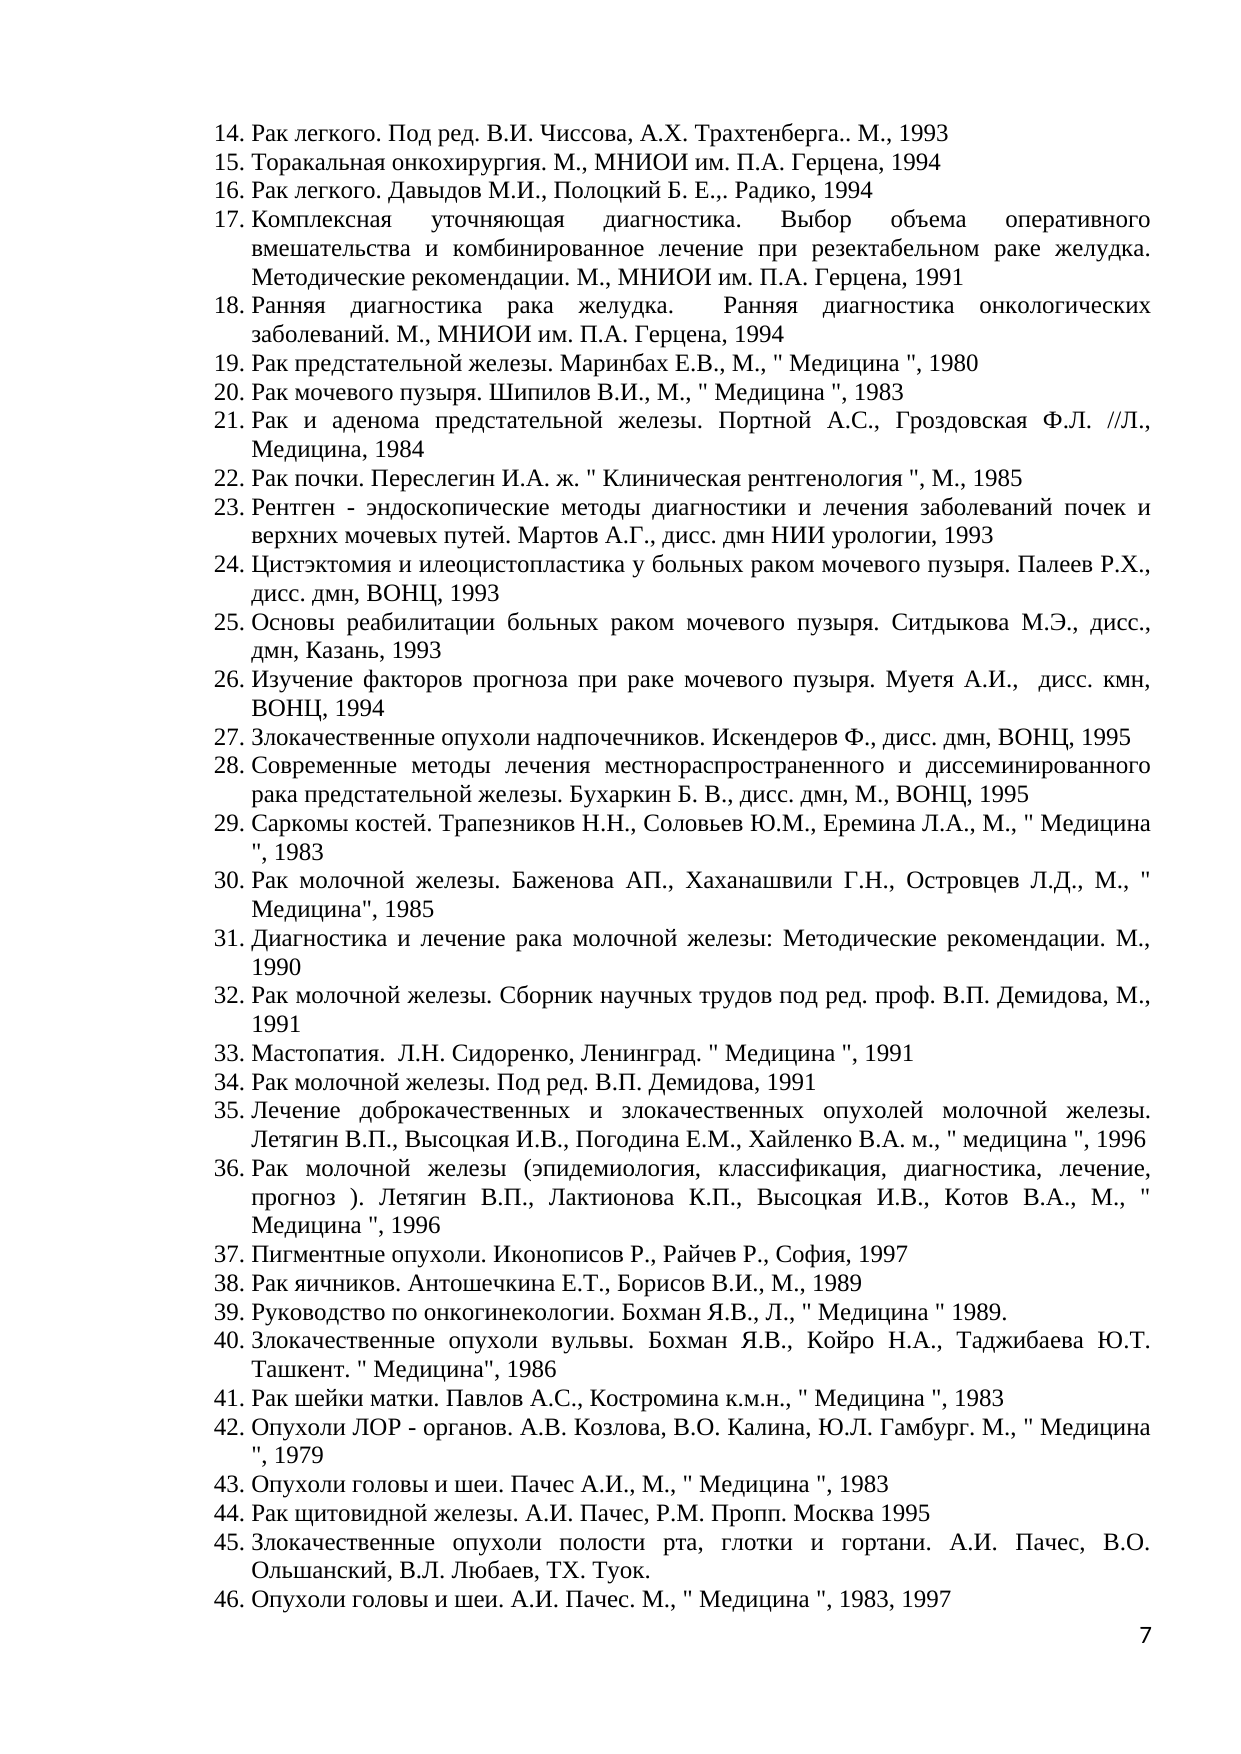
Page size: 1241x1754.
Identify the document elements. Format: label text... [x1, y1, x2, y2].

list Рак молочной железы. Баженова АП., Хаханашвили Г.Н., Островцев Л.Д., М., " Медицина", 1985 [213, 866, 1152, 923]
list Рак шейки матки. Павлов А.С., Костромина к.м.н., " Медицина ", 1983 [213, 1383, 1152, 1412]
list Пигментные опухоли. Иконописов Р., Райчев Р., София, 1997 [213, 1239, 1152, 1268]
list Саркомы костей. Трапезников Н.Н., Соловьев Ю.М., Еремина Л.А., М., " Медицина ", 1983 [213, 808, 1152, 866]
list Рак легкого. Под ред. В.И. Чиссова, А.Х. Трахтенберга.. М., 1993 [213, 118, 1152, 147]
list Злокачественные опухоли полости рта, глотки и гортани. А.И. Пачес, В.О. Ольшанский, В.Л. Любаев, ТХ. Туок. [213, 1527, 1152, 1584]
list Руководство по онкогинекологии. Бохман Я.В., Л., " Медицина " 1989. [213, 1297, 1152, 1326]
list Опухоли головы и шеи. Пачес А.И., М., " Медицина ", 1983 [213, 1469, 1152, 1498]
list Рак яичников. Антошечкина Е.Т., Борисов В.И., М., 1989 [213, 1268, 1152, 1297]
list Рак почки. Переслегин И.А. ж. " Клиническая рентгенология ", М., 1985 [213, 463, 1152, 492]
list Рак мочевого пузыря. Шипилов В.И., М., " Медицина ", 1983 [213, 377, 1152, 406]
list Лечение доброкачественных и злокачественных опухолей молочной железы. Летягин В.П., Высоцкая И.В., Погодина Е.М., Хайленко В.А. м., " медицина ", 1996 [213, 1096, 1152, 1153]
list Рентген - эндоскопические методы диагностики и лечения заболеваний почек и верхних мочевых путей. Мартов А.Г., дисс. дмн НИИ урологии, 1993 [213, 492, 1152, 549]
list Рак молочной железы. Под ред. В.П. Демидова, 1991 [213, 1067, 1152, 1096]
list Ранняя диагностика рака желудка. Ранняя диагностика онкологических заболеваний. М., МНИОИ им. П.А. Герцена, 1994 [213, 291, 1152, 348]
list Мастопатия. Л.Н. Сидоренко, Ленинград. " Медицина ", 1991 [213, 1038, 1152, 1067]
list Комплексная уточняющая диагностика. Выбор объема оперативного вмешательства и комбинированное лечение при резектабельном раке желудка. Методические рекомендации. М., МНИОИ им. П.А. Герцена, 1991 [213, 204, 1152, 291]
list Рак щитовидной железы. А.И. Пачес, P.M. Пропп. Москва 1995 [213, 1498, 1152, 1527]
list Рак и аденома предстательной железы. Портной А.С., Гроздовская Ф.Л. //Л., Медицина, 1984 [213, 406, 1152, 463]
list Злокачественные опухоли надпочечников. Искендеров Ф., дисс. дмн, ВОНЦ, 1995 [213, 722, 1152, 751]
list Опухоли головы и шеи. А.И. Пачес. М., " Медицина ", 1983, 1997 [213, 1584, 1152, 1613]
list Опухоли ЛОР - органов. А.В. Козлова, В.О. Калина, Ю.Л. Гамбург. М., " Медицина ", 1979 [213, 1412, 1152, 1469]
list Рак легкого. Давыдов М.И., Полоцкий Б. Е.,. Радико, 1994 [213, 176, 1152, 204]
list Диагностика и лечение рака молочной железы: Методические рекомендации. М., 1990 [213, 923, 1152, 981]
list Рак молочной железы (эпидемиология, классификация, диагностика, лечение, прогноз ). Летягин В.П., Лактионова К.П., Высоцкая И.В., Котов В.А., М., " Медицина ", 1996 [213, 1153, 1152, 1239]
list Современные методы лечения местнораспространенного и диссеминированного рака предстательной железы. Бухаркин Б. В., дисс. дмн, М., ВОНЦ, 1995 [213, 751, 1152, 808]
list Рак предстательной железы. Маринбах Е.В., М., " Медицина ", 1980 [213, 348, 1152, 377]
list Торакальная онкохирургия. М., МНИОИ им. П.А. Герцена, 1994 [213, 147, 1152, 176]
list Изучение факторов прогноза при раке мочевого пузыря. Муетя А.И., дисс. кмн, ВОНЦ, 1994 [213, 664, 1152, 722]
list Рак молочной железы. Сборник научных трудов под ред. проф. В.П. Демидова, М., 1991 [213, 981, 1152, 1038]
list Цистэктомия и илеоцистопластика у больных раком мочевого пузыря. Палеев Р.Х., дисс. дмн, ВОНЦ, 1993 [213, 549, 1152, 607]
list Основы реабилитации больных раком мочевого пузыря. Ситдыкова М.Э., дисс., дмн, Казань, 1993 [213, 607, 1152, 664]
list Злокачественные опухоли вульвы. Бохман Я.В., Койро Н.А., Таджибаева Ю.Т. Ташкент. " Медицина", 1986 [213, 1326, 1152, 1383]
